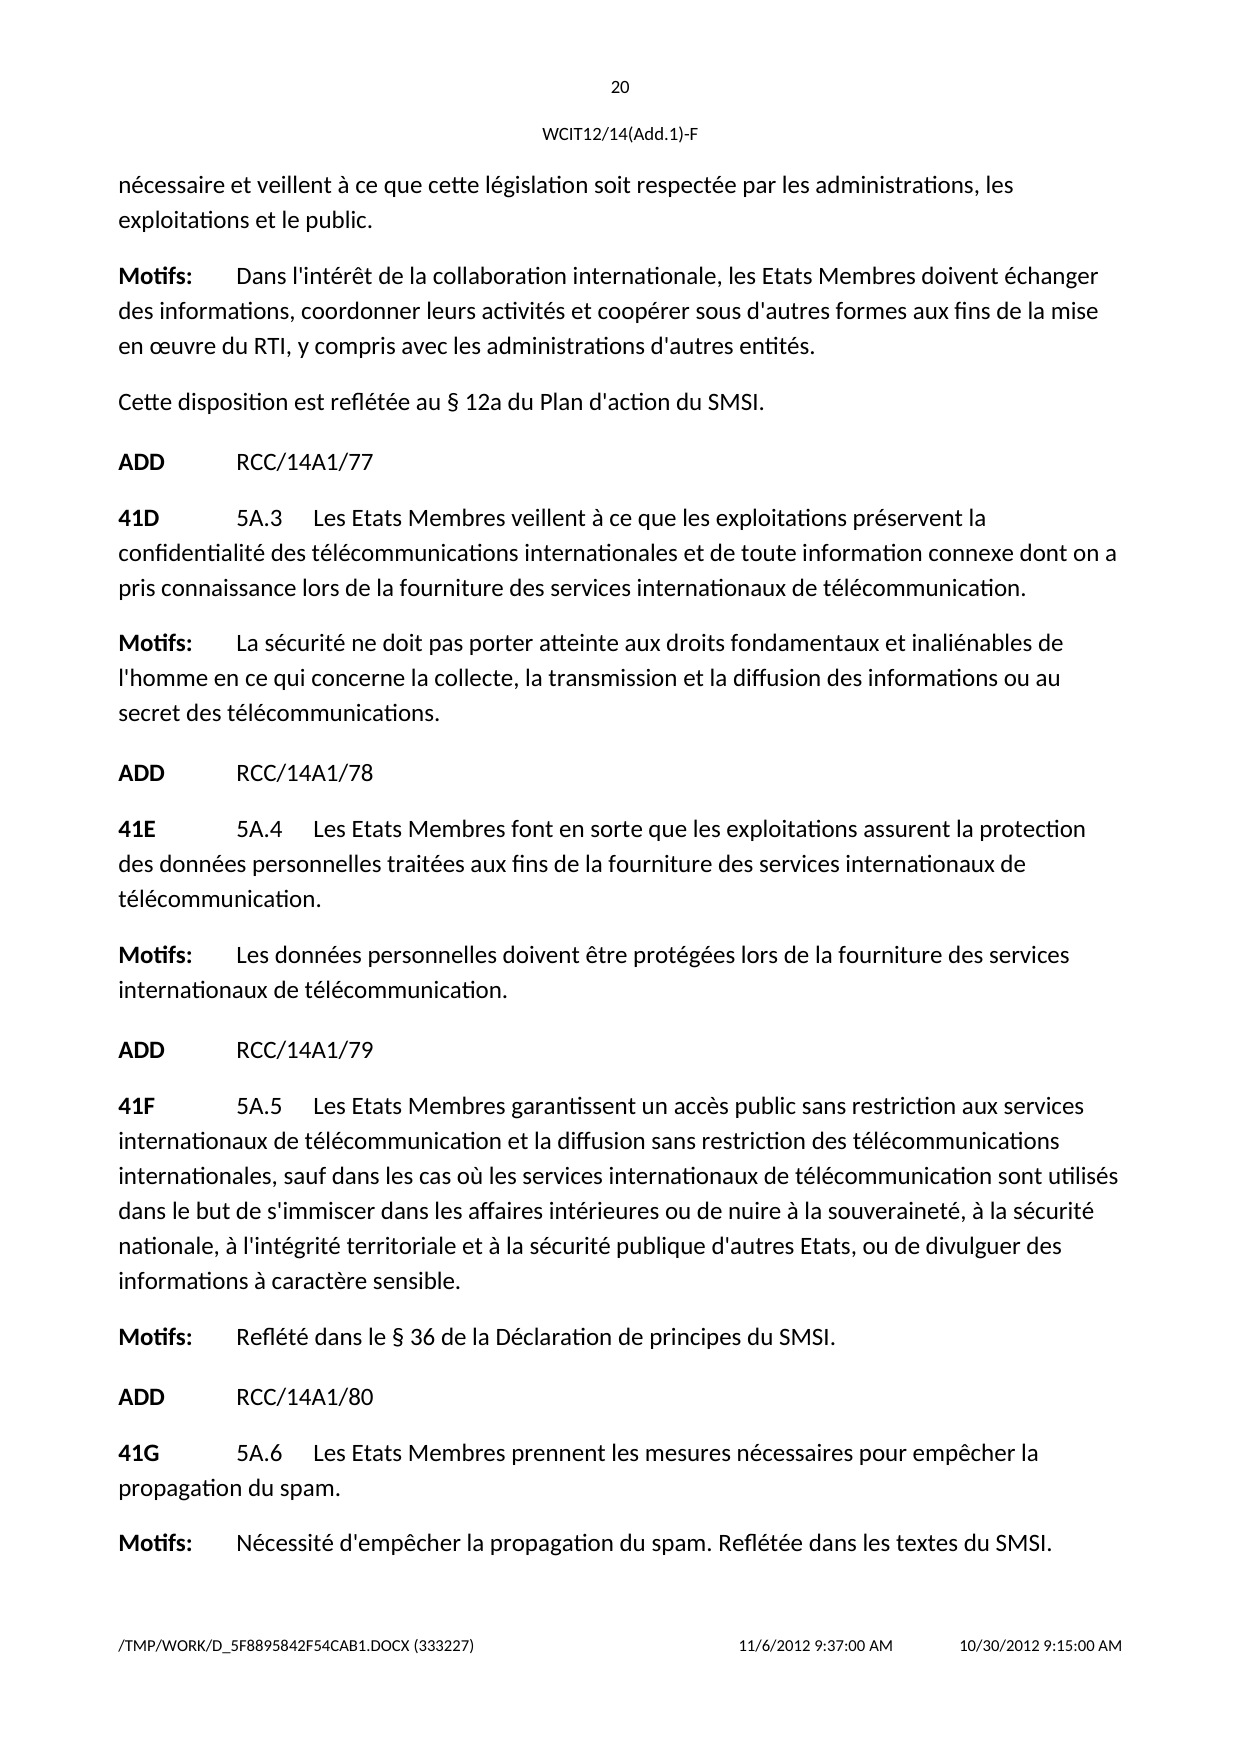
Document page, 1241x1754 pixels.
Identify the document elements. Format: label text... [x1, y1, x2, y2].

text Motifs: Les données personnelles doivent être protégées lors de la fourniture des services internationaux de télécommunication. [118, 939, 1122, 1005]
text 41D 5A.3 Les Etats Membres veillent à ce que les exploitations préservent la confidentialité des télécommunications internationales et de toute information connexe dont on a pris connaissance lors de la fourniture des services internationaux de télécommunication. [118, 502, 1122, 602]
text ADD RCC/14A1/80#11122 [118, 1381, 1122, 1411]
text ADD RCC/14A1/78#11122 [118, 757, 1122, 788]
text Cette disposition est reflétée au § 12a du Plan d'action du SMSI. [118, 386, 1122, 416]
text Motifs: Nécessité d'empêcher la propagation du spam. Reflétée dans les textes du SMSI. [118, 1527, 1122, 1558]
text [118, 169, 1122, 235]
text ADD RCC/14A1/79#11122 [118, 1034, 1122, 1065]
text Motifs: Dans l'intérêt de la collaboration internationale, les Etats Membres doivent échanger des informations, coordonner leurs activités et coopérer sous d'autres formes aux fins de la mise en œuvre du RTI, y compris avec les administrations d'autres entités. [118, 260, 1122, 361]
text 41E 5A.4 Les Etats Membres font en sorte que les exploitations assurent la protection des données personnelles traitées aux fins de la fourniture des services internationaux de télécommunication. [118, 813, 1122, 914]
text ADD RCC/14A1/77#11122 [118, 446, 1122, 476]
text 41G 5A.6 Les Etats Membres prennent les mesures nécessaires pour empêcher la propagation du spam. [118, 1437, 1122, 1502]
text Motifs: Reflété dans le § 36 de la Déclaration de principes du SMSI. [118, 1321, 1122, 1351]
text 41F 5A.5 Les Etats Membres garantissent un accès public sans restriction aux services internationaux de télécommunication et la diffusion sans restriction des télécommunications internationales, sauf dans les cas où les services internationaux de télécommunication sont utilisés dans le but de s'immiscer dans les affaires intérieures ou de nuire à la souveraineté, à la sécurité nationale, à l'intégrité territoriale et à la sécurité publique d'autres Etats, ou de divulguer des informations à caractère sensible. [118, 1090, 1122, 1296]
text Motifs: La sécurité ne doit pas porter atteinte aux droits fondamentaux et inaliénables de l'homme en ce qui concerne la collecte, la transmission et la diffusion des informations ou au secret des télécommunications. [118, 627, 1122, 728]
